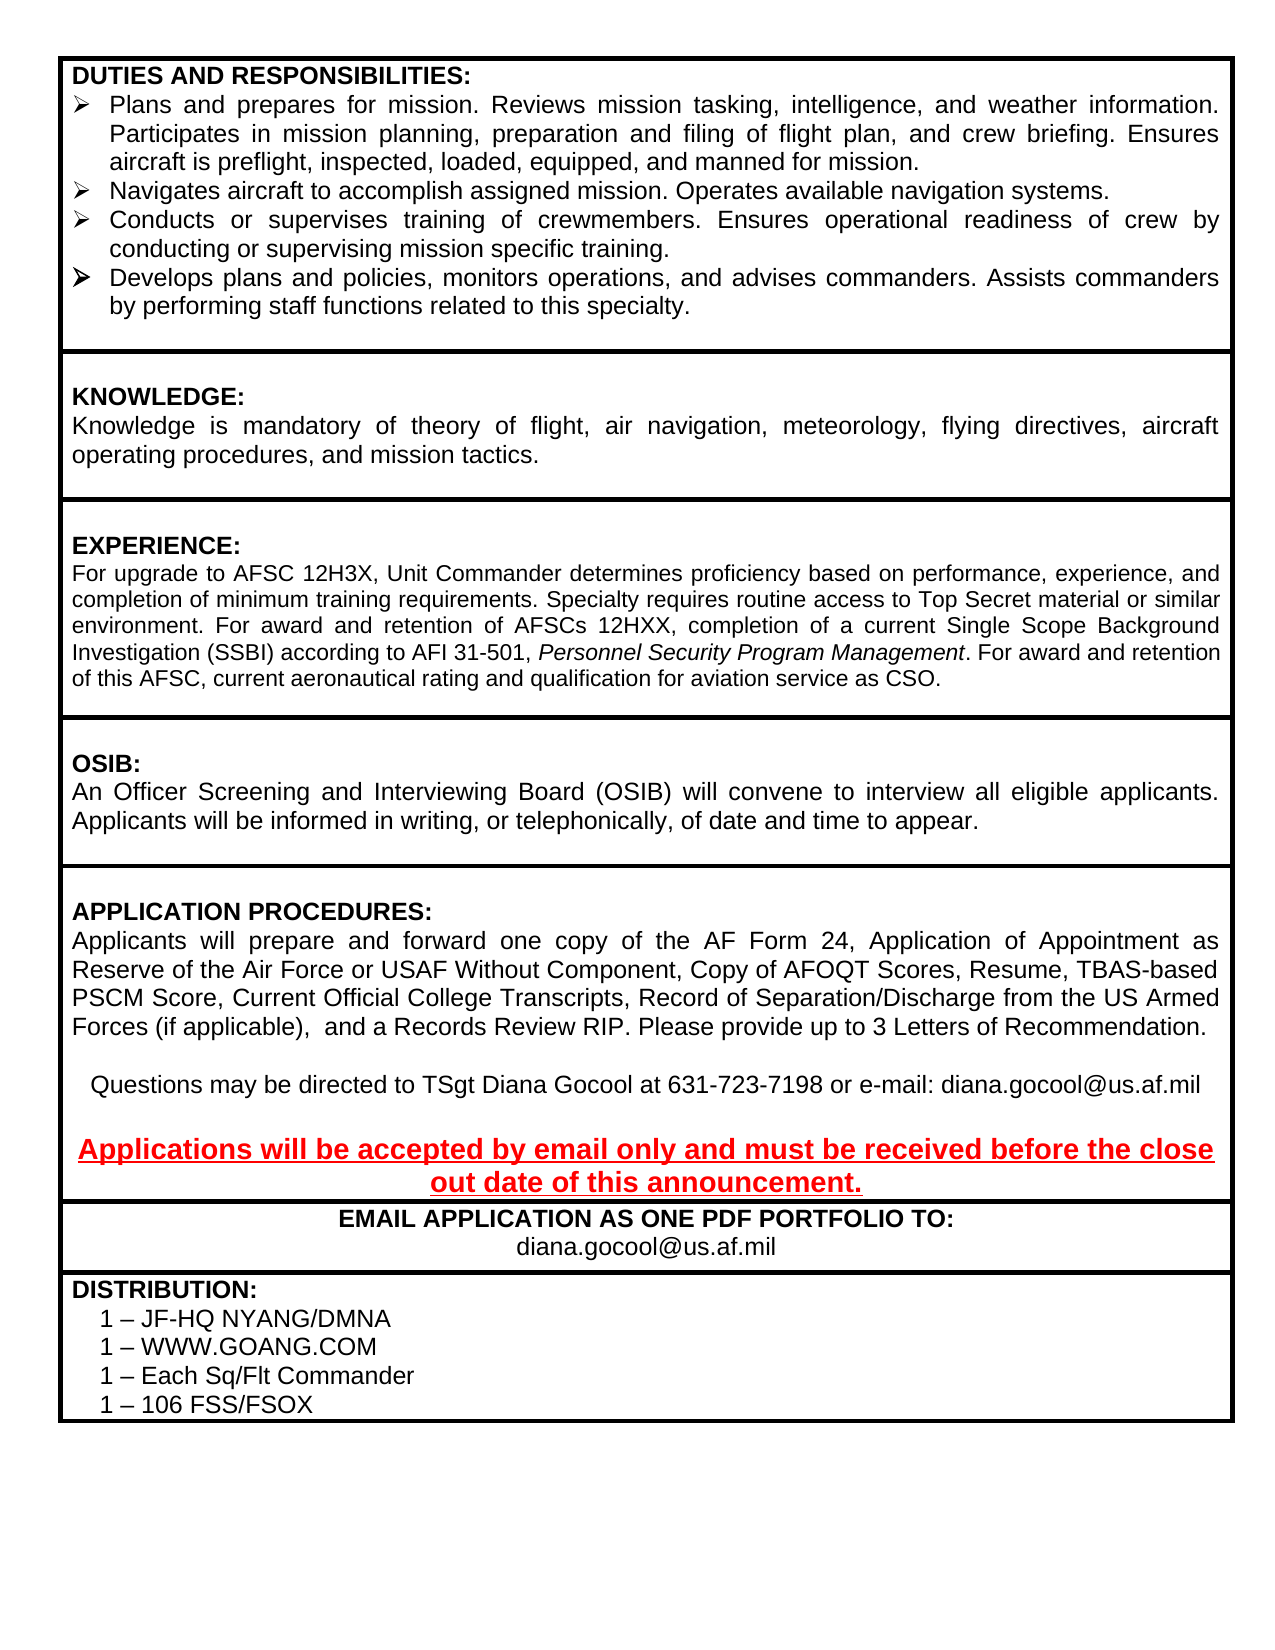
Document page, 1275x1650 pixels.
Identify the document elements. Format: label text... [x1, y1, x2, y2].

table_cell OSIB: An Officer Screening and Interviewing Board (OSIB) will convene to interview all eligible applicants. Applicants will be informed in writing, or telephonically, of date and time to appear. [63, 720, 1230, 864]
table_cell APPLICATION PROCEDURES: Applicants will prepare and forward one copy of the AF Form 24, Application of Appointment as Reserve of the Air Force or USAF Without Component, Copy of AFOQT Scores, Resume, TBAS-based PSCM Score, Current Official College Transcripts, Record of Separation/Discharge from the US Armed Forces (if applicable), and a Records Review RIP. Please provide up to 3 Letters of Recommendation. Questions may be directed to TSgt Diana Gocool at 631-723-7198 or e-mail: diana.gocool@us.af.mil Applications will be accepted by email only and must be received before the close out date of this announcement. [63, 868, 1230, 1199]
table_cell EXPERIENCE: For upgrade to AFSC 12H3X, Unit Commander determines proficiency based on performance, experience, and completion of minimum training requirements. Specialty requires routine access to Top Secret material or similar environment. For award and retention of AFSCs 12HXX, completion of a current Single Scope Background Investigation (SSBI) according to AFI 31-501, Personnel Security Program Management. For award and retention of this AFSC, current aeronautical rating and qualification for aviation service as CSO. [63, 502, 1230, 715]
table_cell EMAIL APPLICATION AS ONE PDF PORTFOLIO TO: diana.gocool@us.af.mil [63, 1204, 1230, 1270]
table_cell DISTRIBUTION: 1 – JF-HQ NYANG/DMNA 1 – WWW.GOANG.COM 1 – Each Sq/Flt Commander 1 – 106 FSS/FSOX [63, 1275, 1230, 1419]
table_cell KNOWLEDGE: Knowledge is mandatory of theory of flight, air navigation, meteorology, flying directives, aircraft operating procedures, and mission tactics. [63, 354, 1230, 497]
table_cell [63, 61, 1230, 349]
